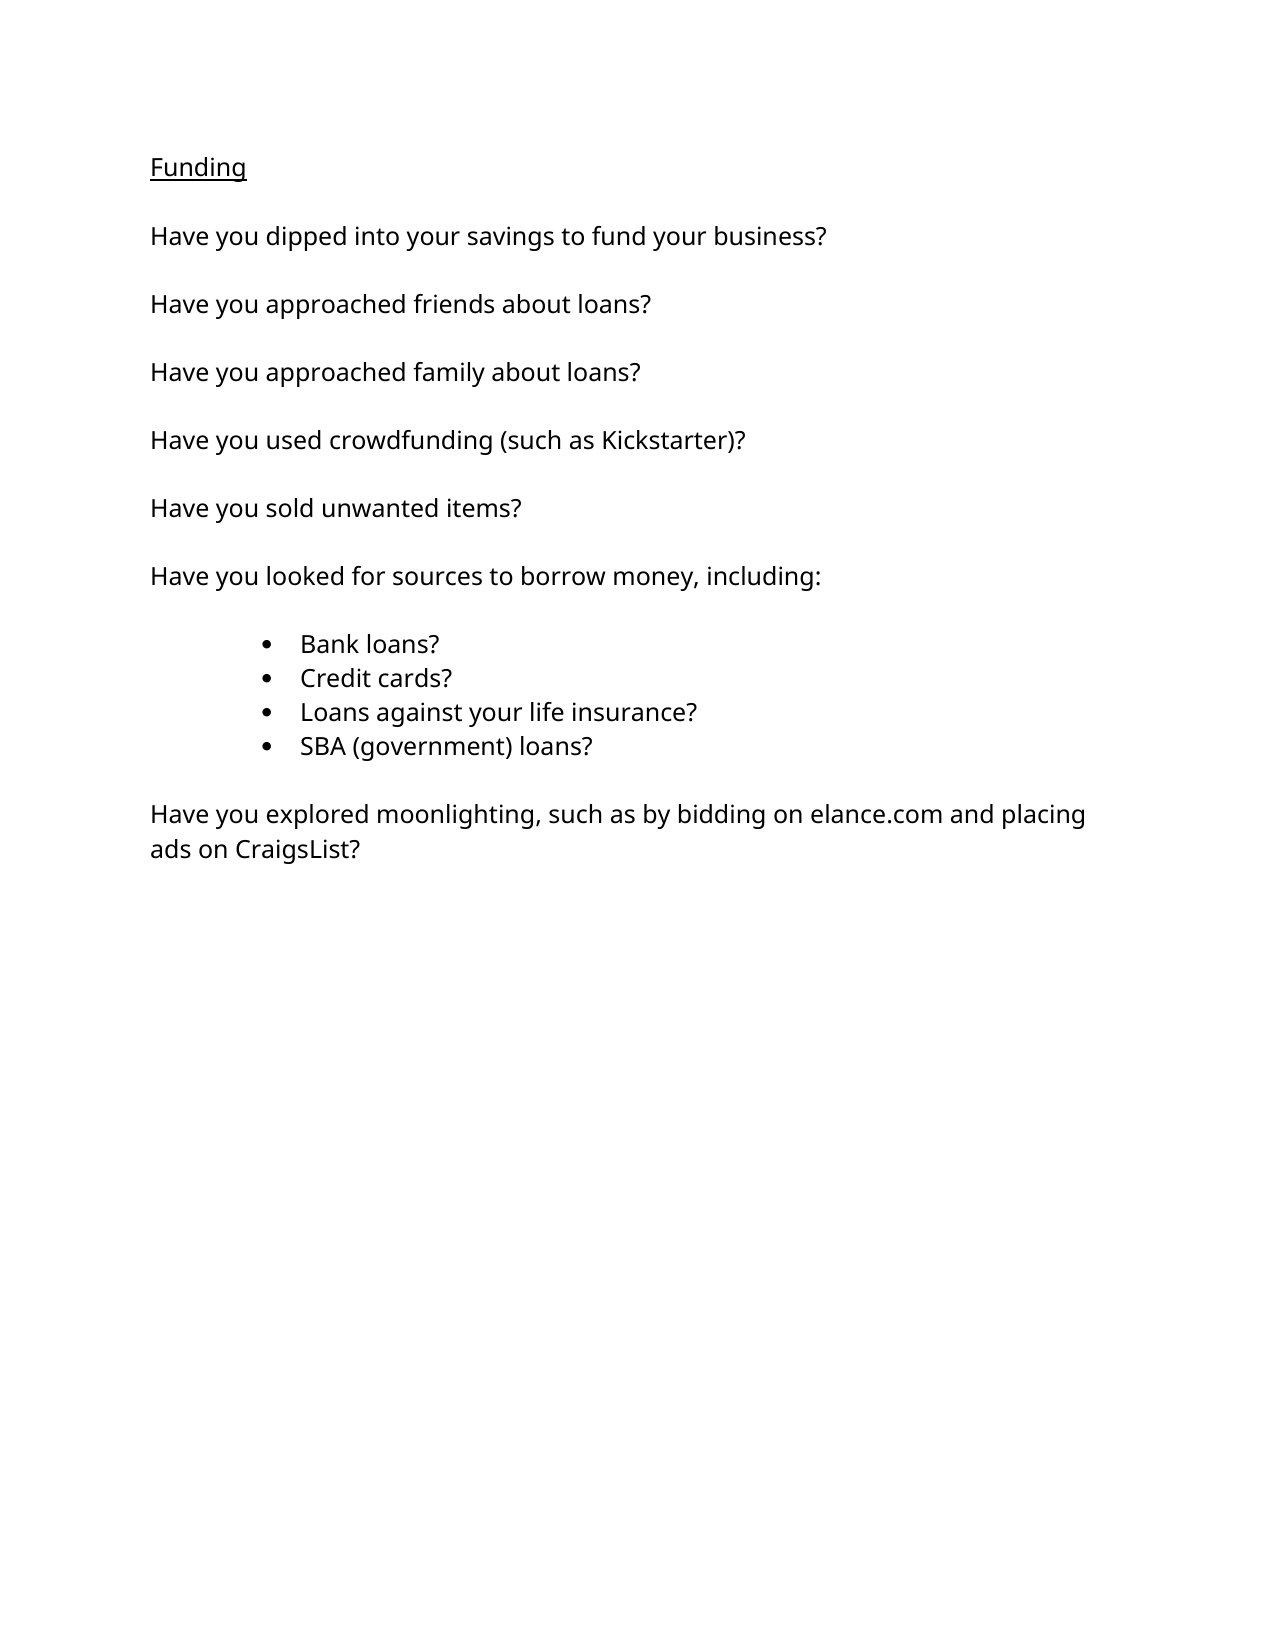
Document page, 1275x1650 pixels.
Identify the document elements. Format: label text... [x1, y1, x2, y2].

text Funding [150, 150, 1125, 184]
list SBA (government) loans? [262, 729, 1125, 763]
text Have you sold unwanted items? [150, 491, 1125, 525]
list Bank loans? [262, 627, 1125, 661]
text Have you dipped into your savings to fund your business? [150, 218, 1125, 252]
text Have you approached family about loans? [150, 354, 1125, 388]
list Loans against your life insurance? [262, 695, 1125, 729]
list Credit cards? [262, 661, 1125, 695]
text Have you looked for sources to borrow money, including: [150, 559, 1125, 593]
text Have you used crowdfunding (such as Kickstarter)? [150, 422, 1125, 457]
text Have you approached friends about loans? [150, 286, 1125, 320]
text Have you explored moonlighting, such as by bidding on elance.com and placing ads on CraigsList? [150, 797, 1125, 865]
